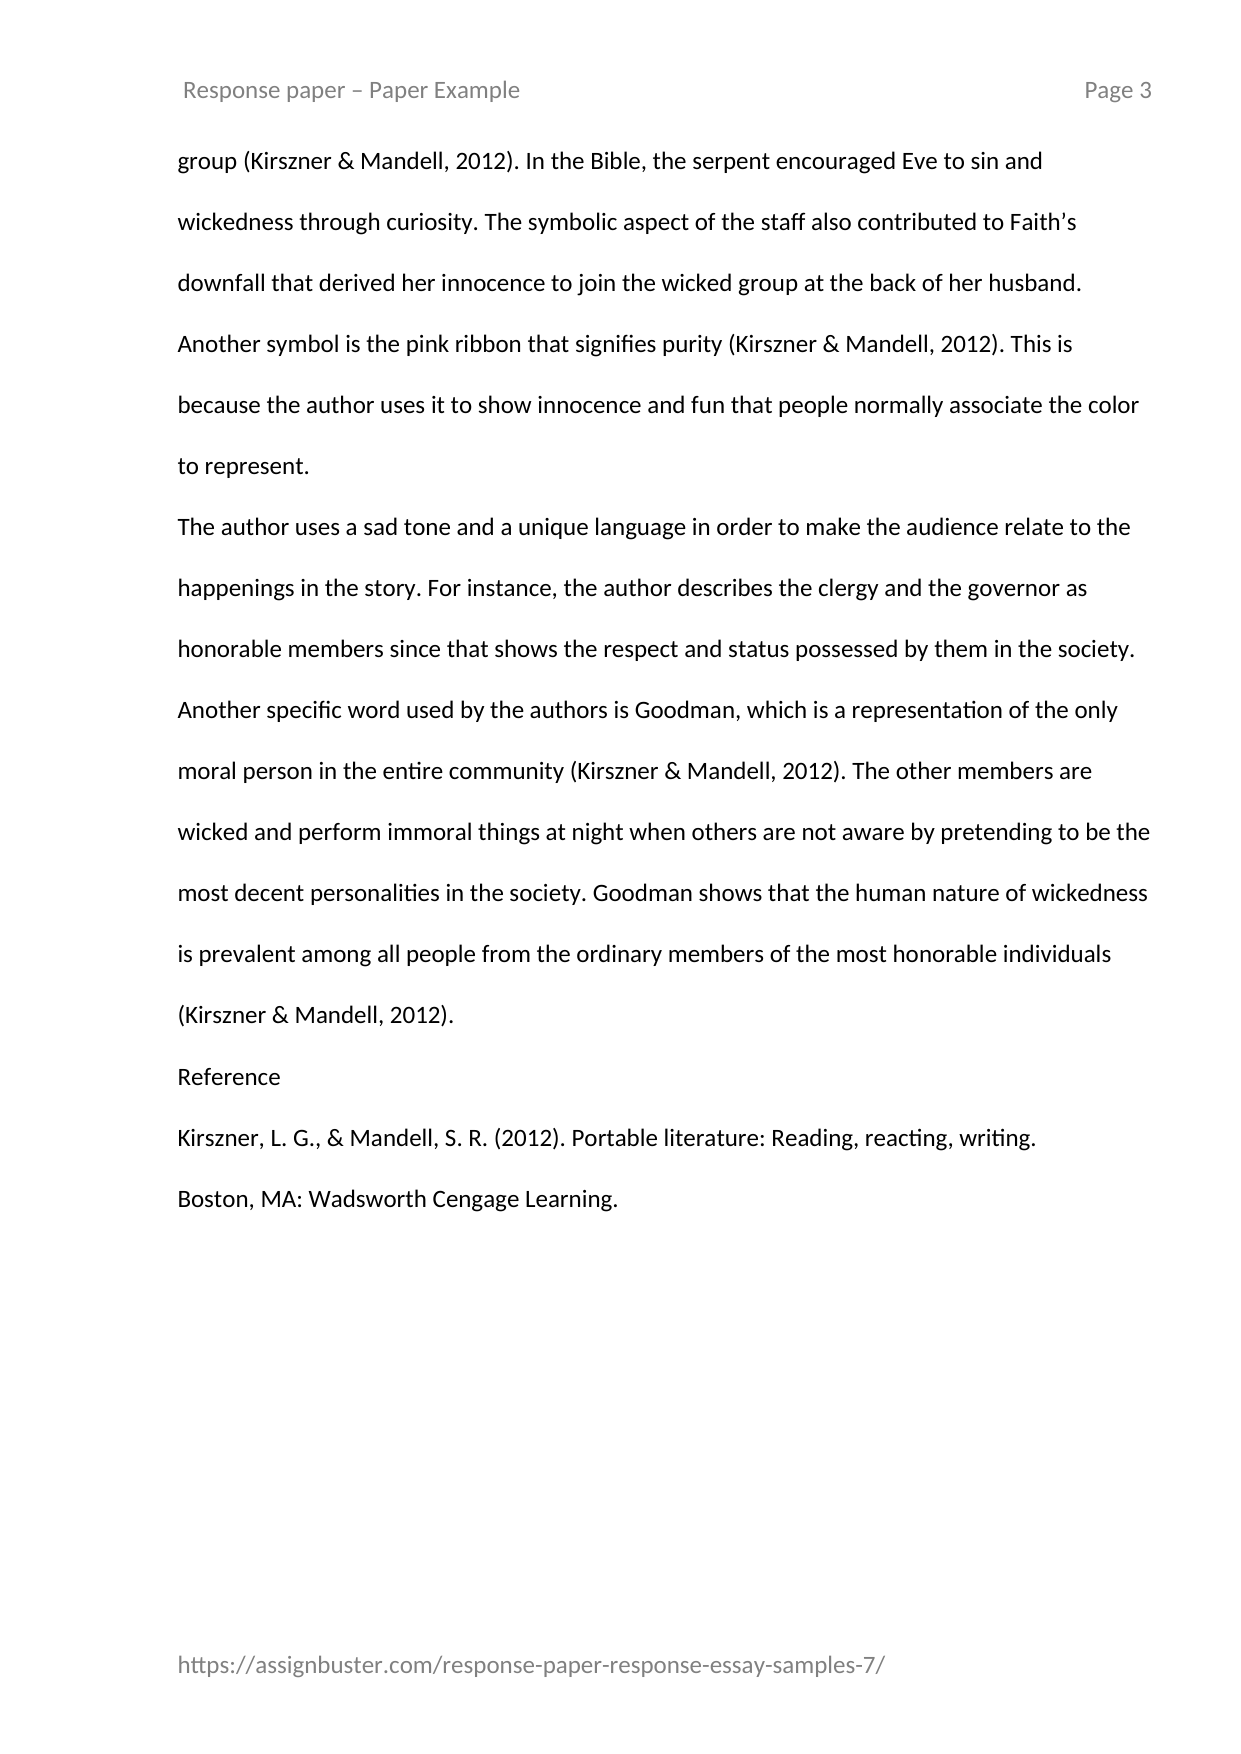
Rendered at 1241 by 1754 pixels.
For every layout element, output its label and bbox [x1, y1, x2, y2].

text [177, 145, 1152, 1213]
